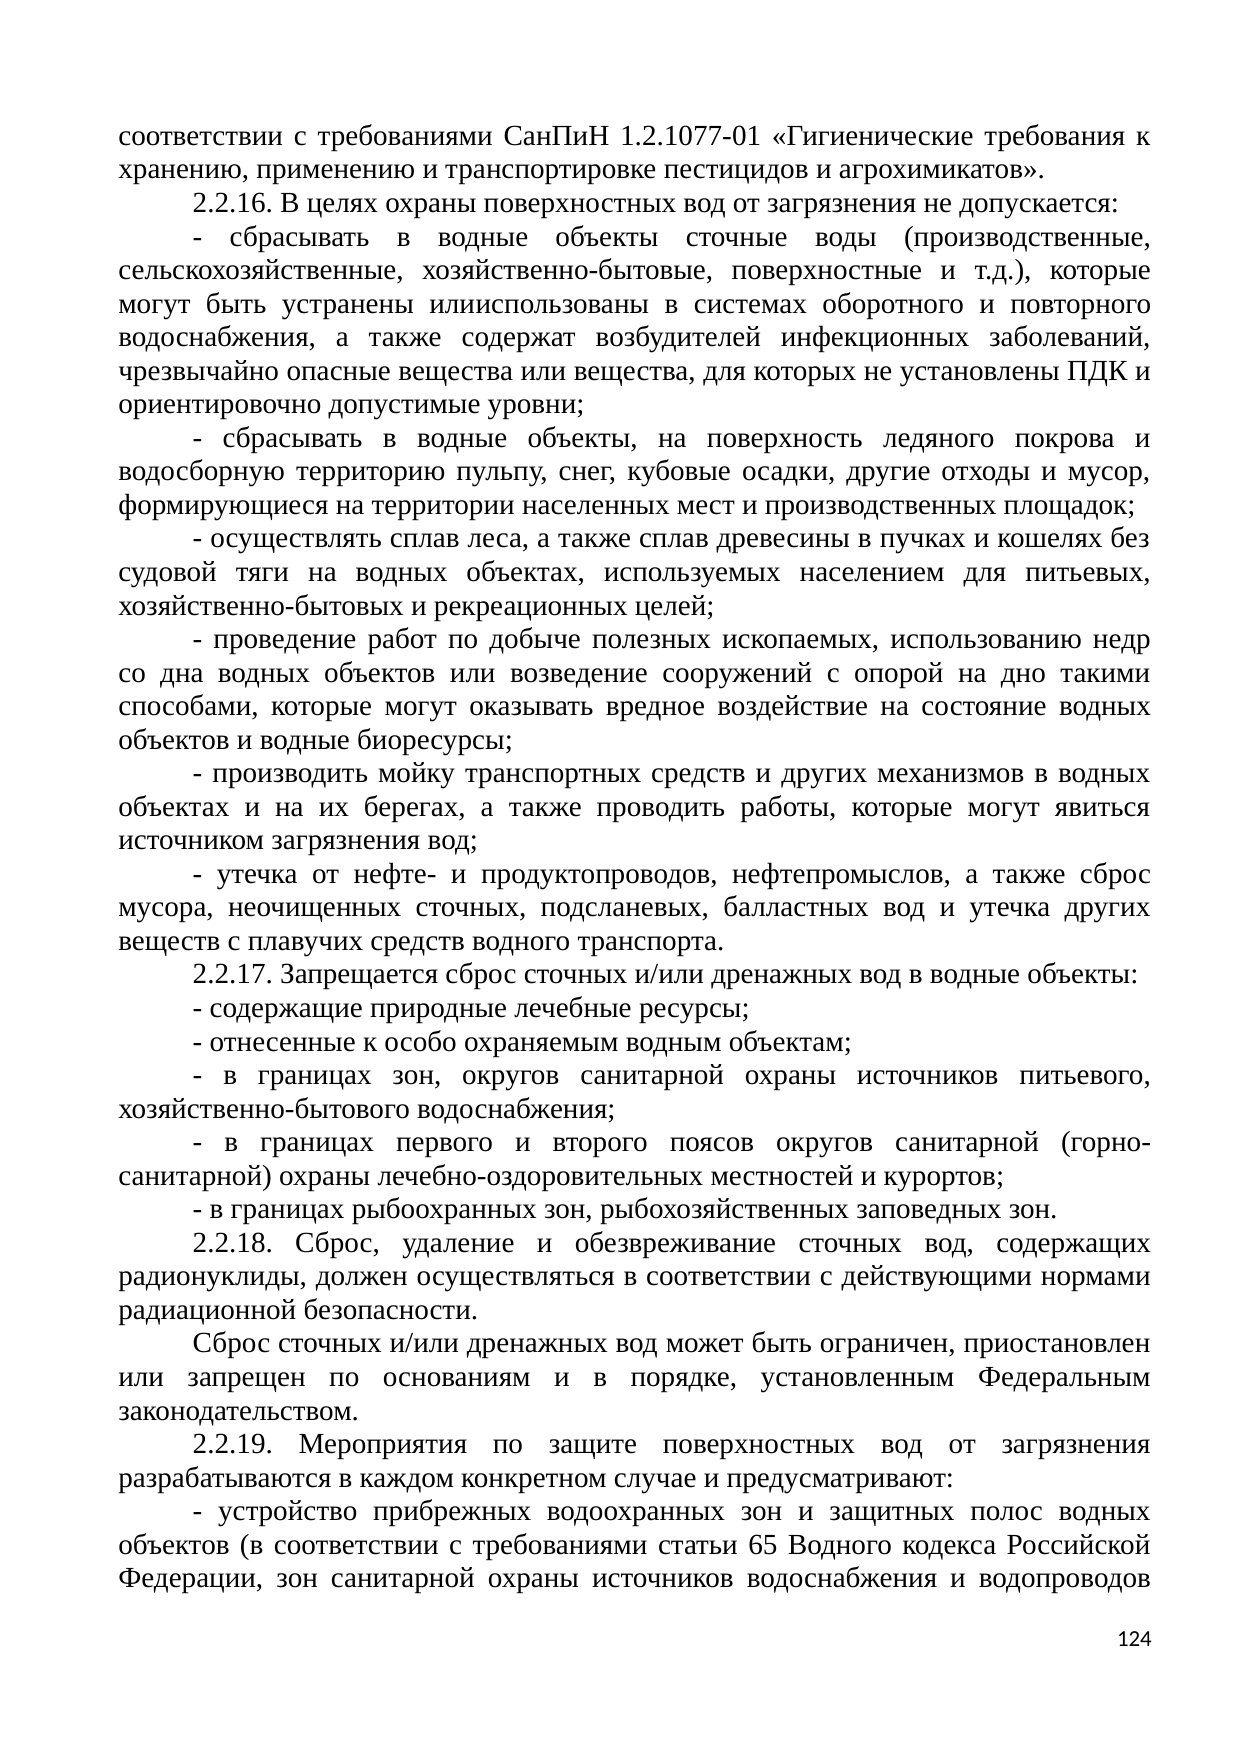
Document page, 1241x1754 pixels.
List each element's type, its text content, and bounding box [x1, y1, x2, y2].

text - сбрасывать в водные объекты, на поверхность ледяного покрова и водосборную территорию пульпу, снег, кубовые осадки, другие отходы и мусор, формирующиеся на территории населенных мест и производственных площадок; [118, 420, 1152, 521]
text - сбрасывать в водные объекты сточные воды (производственные, сельскохозяйственные, хозяйственно-бытовые, поверхностные и т.д.), которые могут быть устранены илииспользованы в системах оборотного и повторного водоснабжения, а также содержат возбудителей инфекционных заболеваний, чрезвычайно опасные вещества или вещества, для которых не установлены ПДК и ориентировочно допустимые уровни; [118, 219, 1152, 420]
text 2.2.19. Мероприятия по защите поверхностных вод от загрязнения разрабатываются в каждом конкретном случае и предусматривают: [118, 1426, 1152, 1493]
text Сброс сточных и/или дренажных вод может быть ограничен, приостановлен или запрещен по основаниям и в порядке, установленным Федеральным законодательством. [118, 1326, 1152, 1426]
text 2.2.17. Запрещается сброс сточных и/или дренажных вод в водные объекты: [118, 957, 1152, 990]
text 2.2.18. Сброс, удаление и обезвреживание сточных вод, содержащих радионуклиды, должен осуществляться в соответствии с действующими нормами радиационной безопасности. [118, 1225, 1152, 1326]
text - производить мойку транспортных средств и других механизмов в водных объектах и на их берегах, а также проводить работы, которые могут явиться источником загрязнения вод; [118, 755, 1152, 856]
text - содержащие природные лечебные ресурсы; [118, 990, 1152, 1024]
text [118, 1493, 1152, 1594]
text - в границах первого и второго поясов округов санитарной (горно-санитарной) охраны лечебно-оздоровительных местностей и курортов; [118, 1124, 1152, 1191]
text - отнесенные к особо охраняемым водным объектам; [118, 1024, 1152, 1057]
text - проведение работ по добыче полезных ископаемых, использованию недр со дна водных объектов или возведение сооружений с опорой на дно такими способами, которые могут оказывать вредное воздействие на состояние водных объектов и водные биоресурсы; [118, 621, 1152, 755]
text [118, 118, 1152, 185]
text - утечка от нефте- и продуктопроводов, нефтепромыслов, а также сброс мусора, неочищенных сточных, подсланевых, балластных вод и утечка других веществ с плавучих средств водного транспорта. [118, 856, 1152, 957]
text - в границах зон, округов санитарной охраны источников питьевого, хозяйственно-бытового водоснабжения; [118, 1057, 1152, 1124]
text 2.2.16. В целях охраны поверхностных вод от загрязнения не допускается: [118, 185, 1152, 219]
text - осуществлять сплав леса, а также сплав древесины в пучках и кошелях без судовой тяги на водных объектах, используемых населением для питьевых, хозяйственно-бытовых и рекреационных целей; [118, 521, 1152, 621]
text - в границах рыбоохранных зон, рыбохозяйственных заповедных зон. [118, 1191, 1152, 1225]
